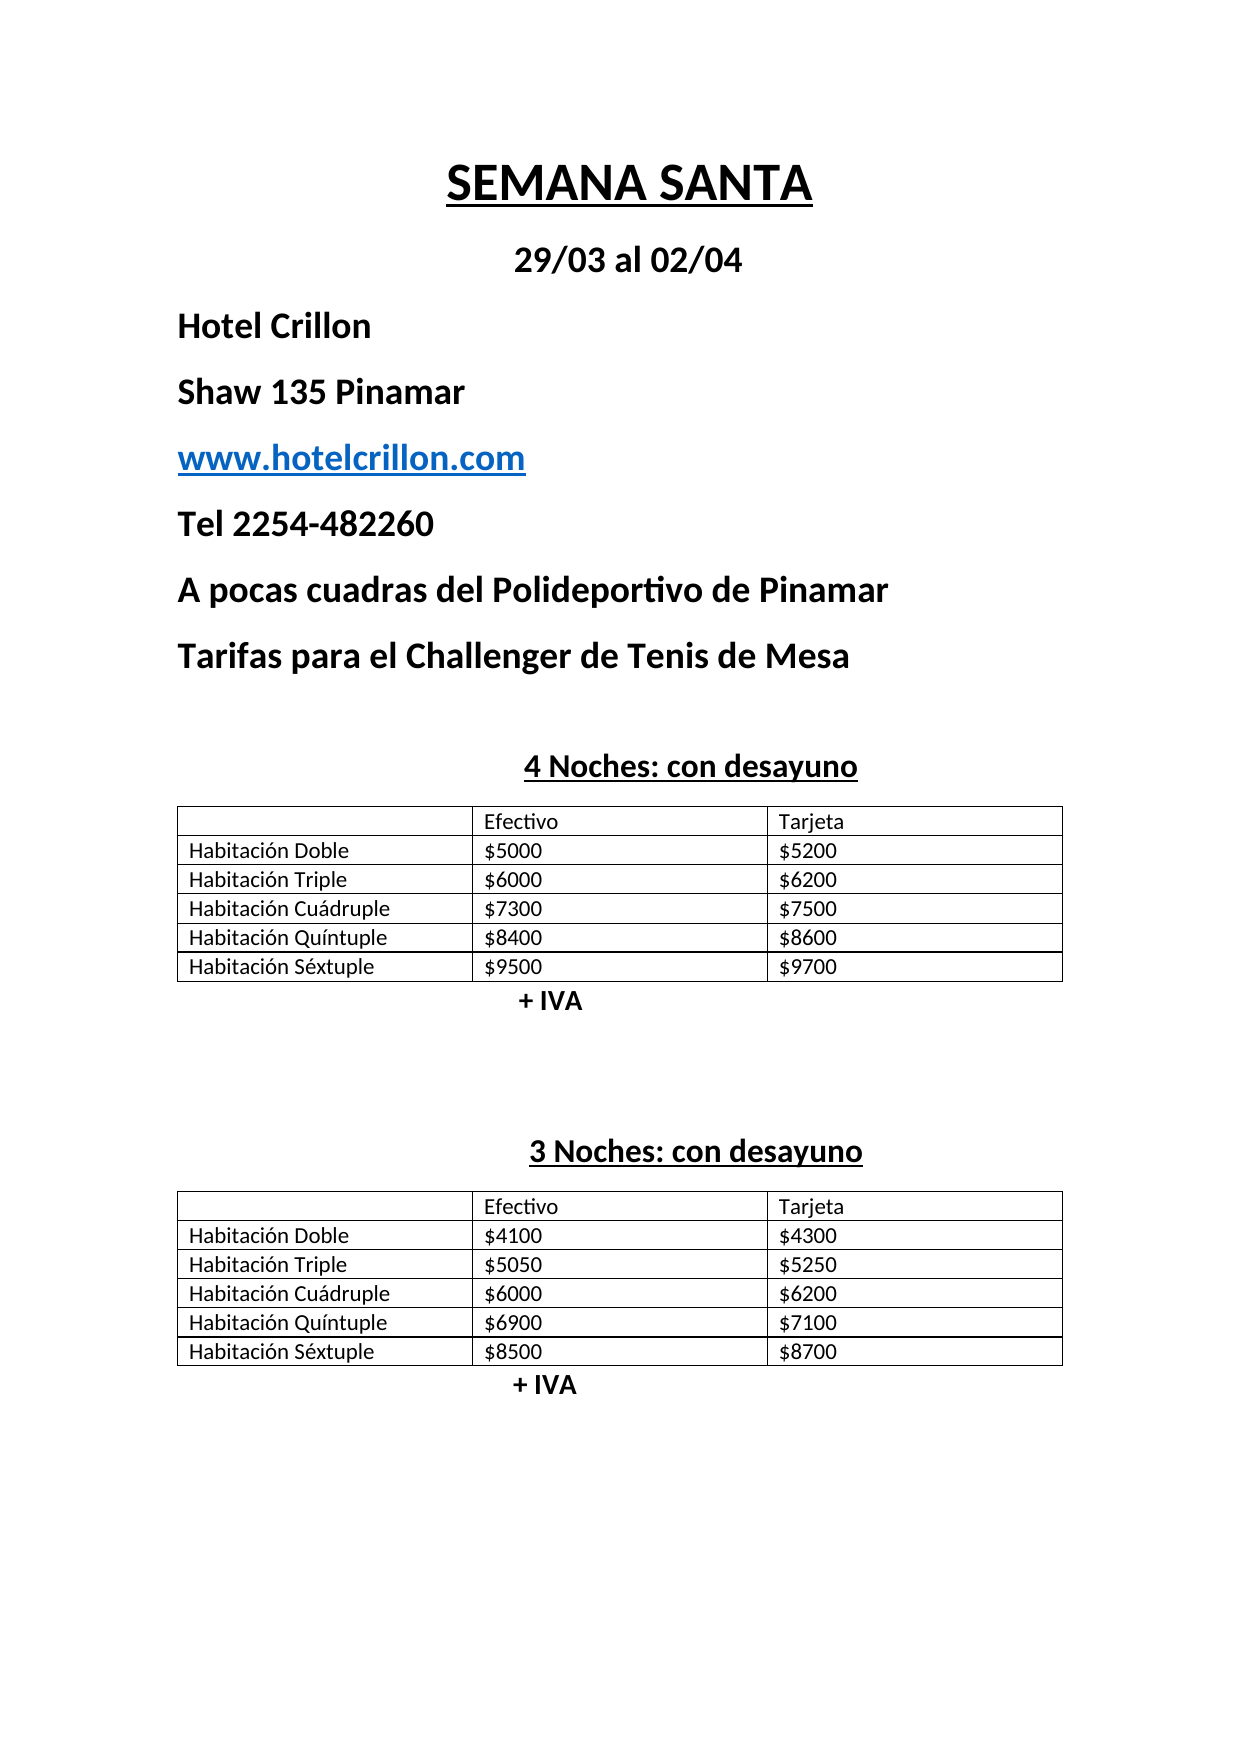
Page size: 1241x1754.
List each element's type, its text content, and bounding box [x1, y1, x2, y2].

table_cell Habitación Cuádruple [178, 1279, 472, 1307]
table_cell $6900 [473, 1308, 767, 1336]
text Tarifas para el Challenger de Tenis de Mesa [177, 632, 1063, 678]
table_cell $8700 [768, 1338, 1062, 1365]
table_cell $5200 [768, 836, 1062, 864]
table_header Efectivo [473, 1192, 767, 1220]
table_cell $4100 [473, 1221, 767, 1249]
table_cell Habitación Doble [178, 1221, 472, 1249]
text A pocas cuadras del Polideportivo de Pinamar [177, 566, 1063, 612]
table_cell $8400 [473, 924, 767, 951]
table_header [178, 807, 472, 835]
table_cell Habitación Triple [178, 865, 472, 893]
table_cell Habitación Triple [178, 1250, 472, 1278]
table_cell Habitación Séxtuple [178, 1338, 472, 1365]
table_cell Habitación Doble [178, 836, 472, 864]
table_cell $6200 [768, 1279, 1062, 1307]
text 29/03 al 02/04 [177, 236, 1063, 281]
table_cell $6200 [768, 865, 1062, 893]
text Shaw 135 Pinamar [177, 368, 1063, 414]
table_cell Habitación Quíntuple [178, 1308, 472, 1336]
table_cell $5000 [473, 836, 767, 864]
table_cell $7300 [473, 894, 767, 922]
table_cell $7500 [768, 894, 1062, 922]
table_cell $6000 [473, 865, 767, 893]
text Hotel Crillon [177, 302, 1063, 348]
table_cell $9700 [768, 953, 1062, 981]
table_cell $8600 [768, 924, 1062, 951]
table_header Tarjeta [768, 807, 1062, 835]
table_cell $4300 [768, 1221, 1062, 1249]
text www.hotelcrillon.com [177, 434, 1063, 480]
table_header [178, 1192, 472, 1220]
text 4 Noches: con desayuno [177, 746, 1063, 786]
table_cell $6000 [473, 1279, 767, 1307]
text + IVA [177, 982, 1063, 1017]
table_cell $5050 [473, 1250, 767, 1278]
table_header Tarjeta [768, 1192, 1062, 1220]
text SEMANA SANTA [177, 148, 1063, 214]
table_cell Habitación Séxtuple [178, 953, 472, 981]
table_header Efectivo [473, 807, 767, 835]
text + IVA [177, 1366, 1063, 1402]
table_cell Habitación Cuádruple [178, 894, 472, 922]
table_cell $5250 [768, 1250, 1062, 1278]
text 3 Noches: con desayuno [177, 1130, 1063, 1171]
table_cell Habitación Quíntuple [178, 924, 472, 951]
text Tel 2254-482260 [177, 500, 1063, 546]
table_cell $9500 [473, 953, 767, 981]
table_cell $8500 [473, 1338, 767, 1365]
table_cell $7100 [768, 1308, 1062, 1336]
